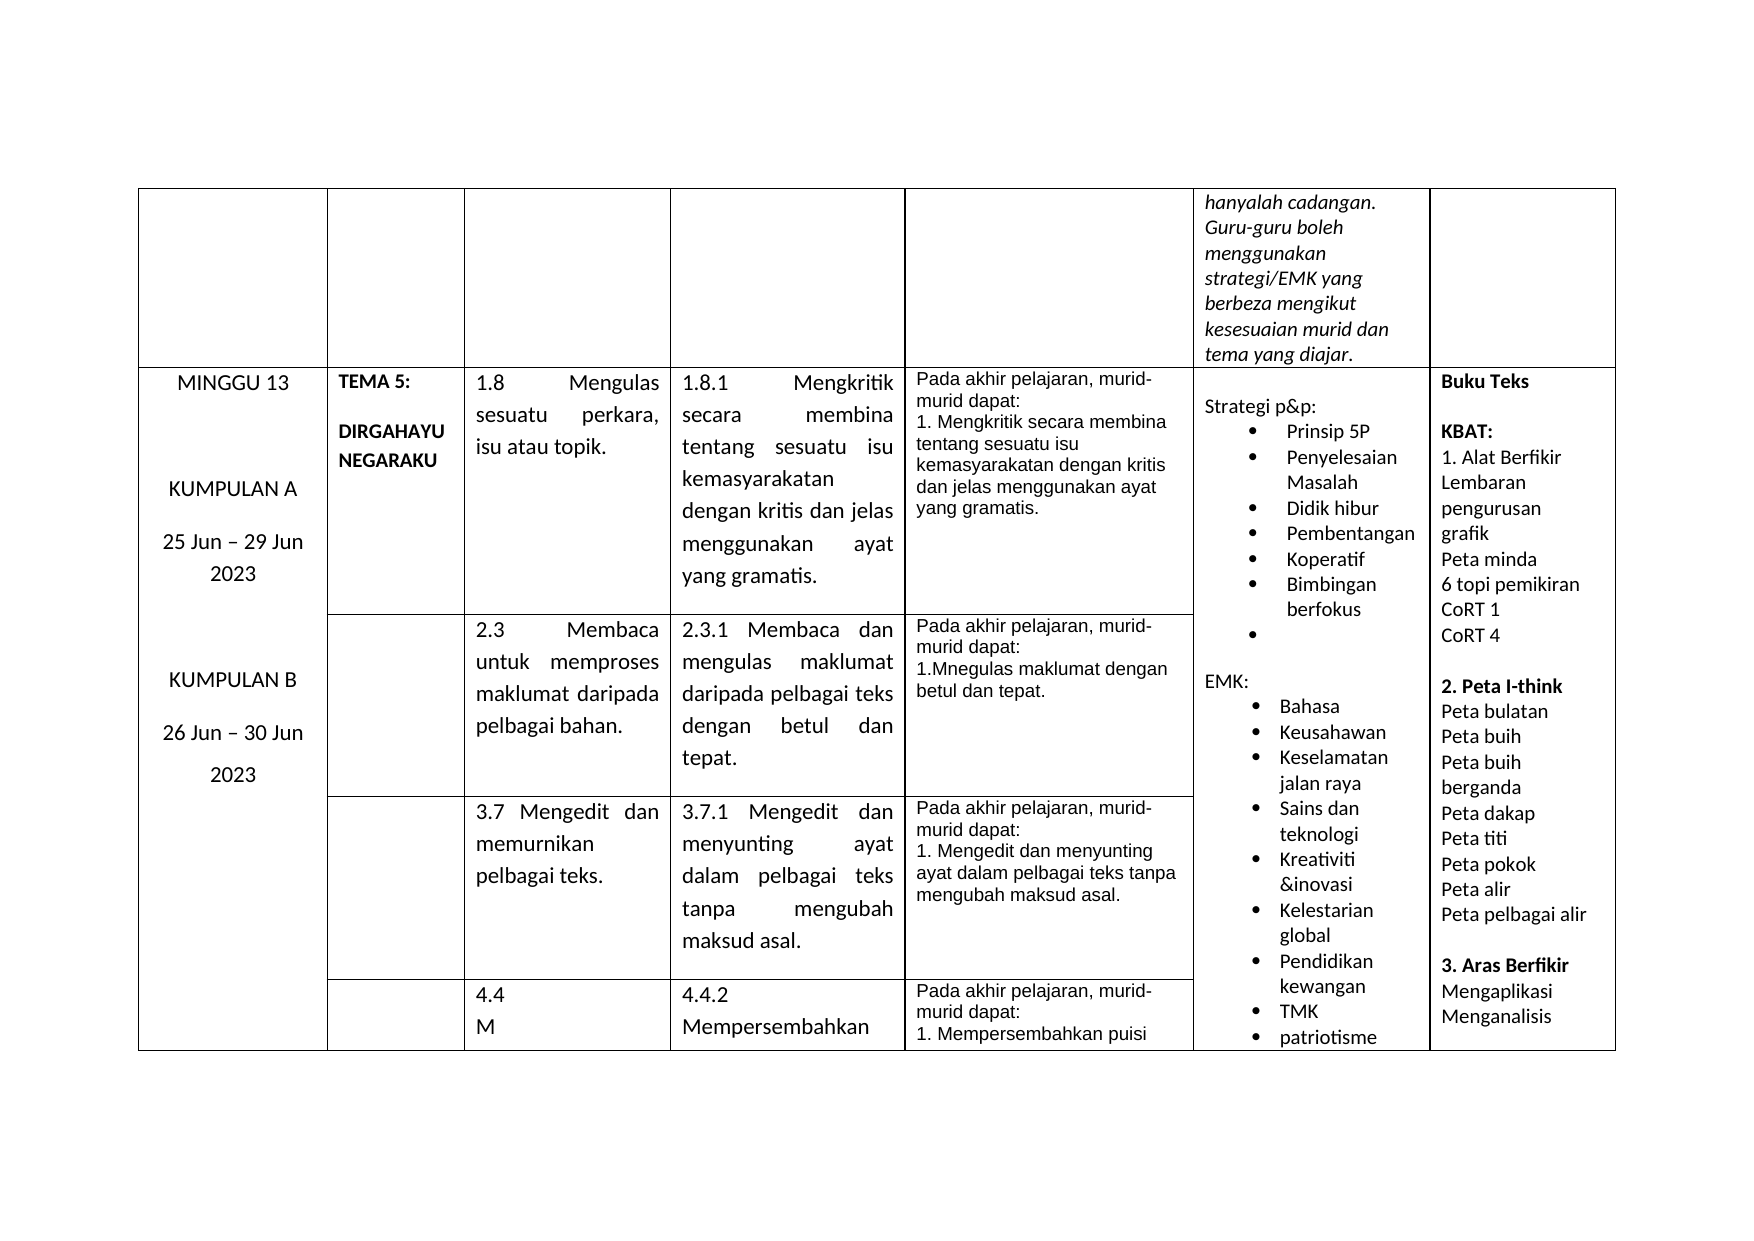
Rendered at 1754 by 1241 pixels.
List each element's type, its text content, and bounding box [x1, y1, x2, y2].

table_cell 1.8.1 Mengkritik secara membina tentang sesuatu isu kemasyarakatan dengan kritis dan jelas menggunakan ayat yang gramatis. [671, 368, 904, 614]
table_cell 3.7 Mengedit dan memurnikan pelbagai teks. [465, 797, 670, 979]
table_cell Pada akhir pelajaran, murid-murid dapat: 1. Mengedit dan menyunting ayat dalam pelbagai teks tanpa mengubah maksud asal. [906, 797, 1193, 979]
table_cell [328, 189, 464, 367]
table_cell Pada akhir pelajaran, murid-murid dapat: 1.Mnegulas maklumat dengan betul dan tepat. [906, 615, 1193, 796]
table_cell [328, 615, 464, 796]
table_cell 2.3.1 Membaca dan mengulas maklumat daripada pelbagai teks dengan betul dan tepat. [671, 615, 904, 796]
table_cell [465, 980, 670, 1049]
table_cell TEMA 5: DIRGAHAYU NEGARAKU [328, 368, 464, 614]
table_cell [328, 980, 464, 1049]
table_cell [906, 189, 1193, 367]
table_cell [671, 980, 904, 1049]
table_cell 2.3 Membaca untuk memproses maklumat daripada pelbagai bahan. [465, 615, 670, 796]
table_cell 1.8 Mengulas sesuatu perkara, isu atau topik. [465, 368, 670, 614]
table_cell Pada akhir pelajaran, murid-murid dapat: 1. Mengkritik secara membina tentang sesuatu isu kemasyarakatan dengan kritis dan jelas menggunakan ayat yang gramatis. [906, 368, 1193, 614]
table_cell [328, 797, 464, 979]
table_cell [671, 189, 904, 367]
table_cell MINGGU 13 KUMPULAN A 25 Jun – 29 Jun 2023 KUMPULAN B 26 Jun – 30 Jun 2023 [139, 368, 327, 1049]
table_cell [906, 980, 1193, 1049]
table_cell 3.7.1 Mengedit dan menyunting ayat dalam pelbagai teks tanpa mengubah maksud asal. [671, 797, 904, 979]
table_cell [465, 189, 670, 367]
